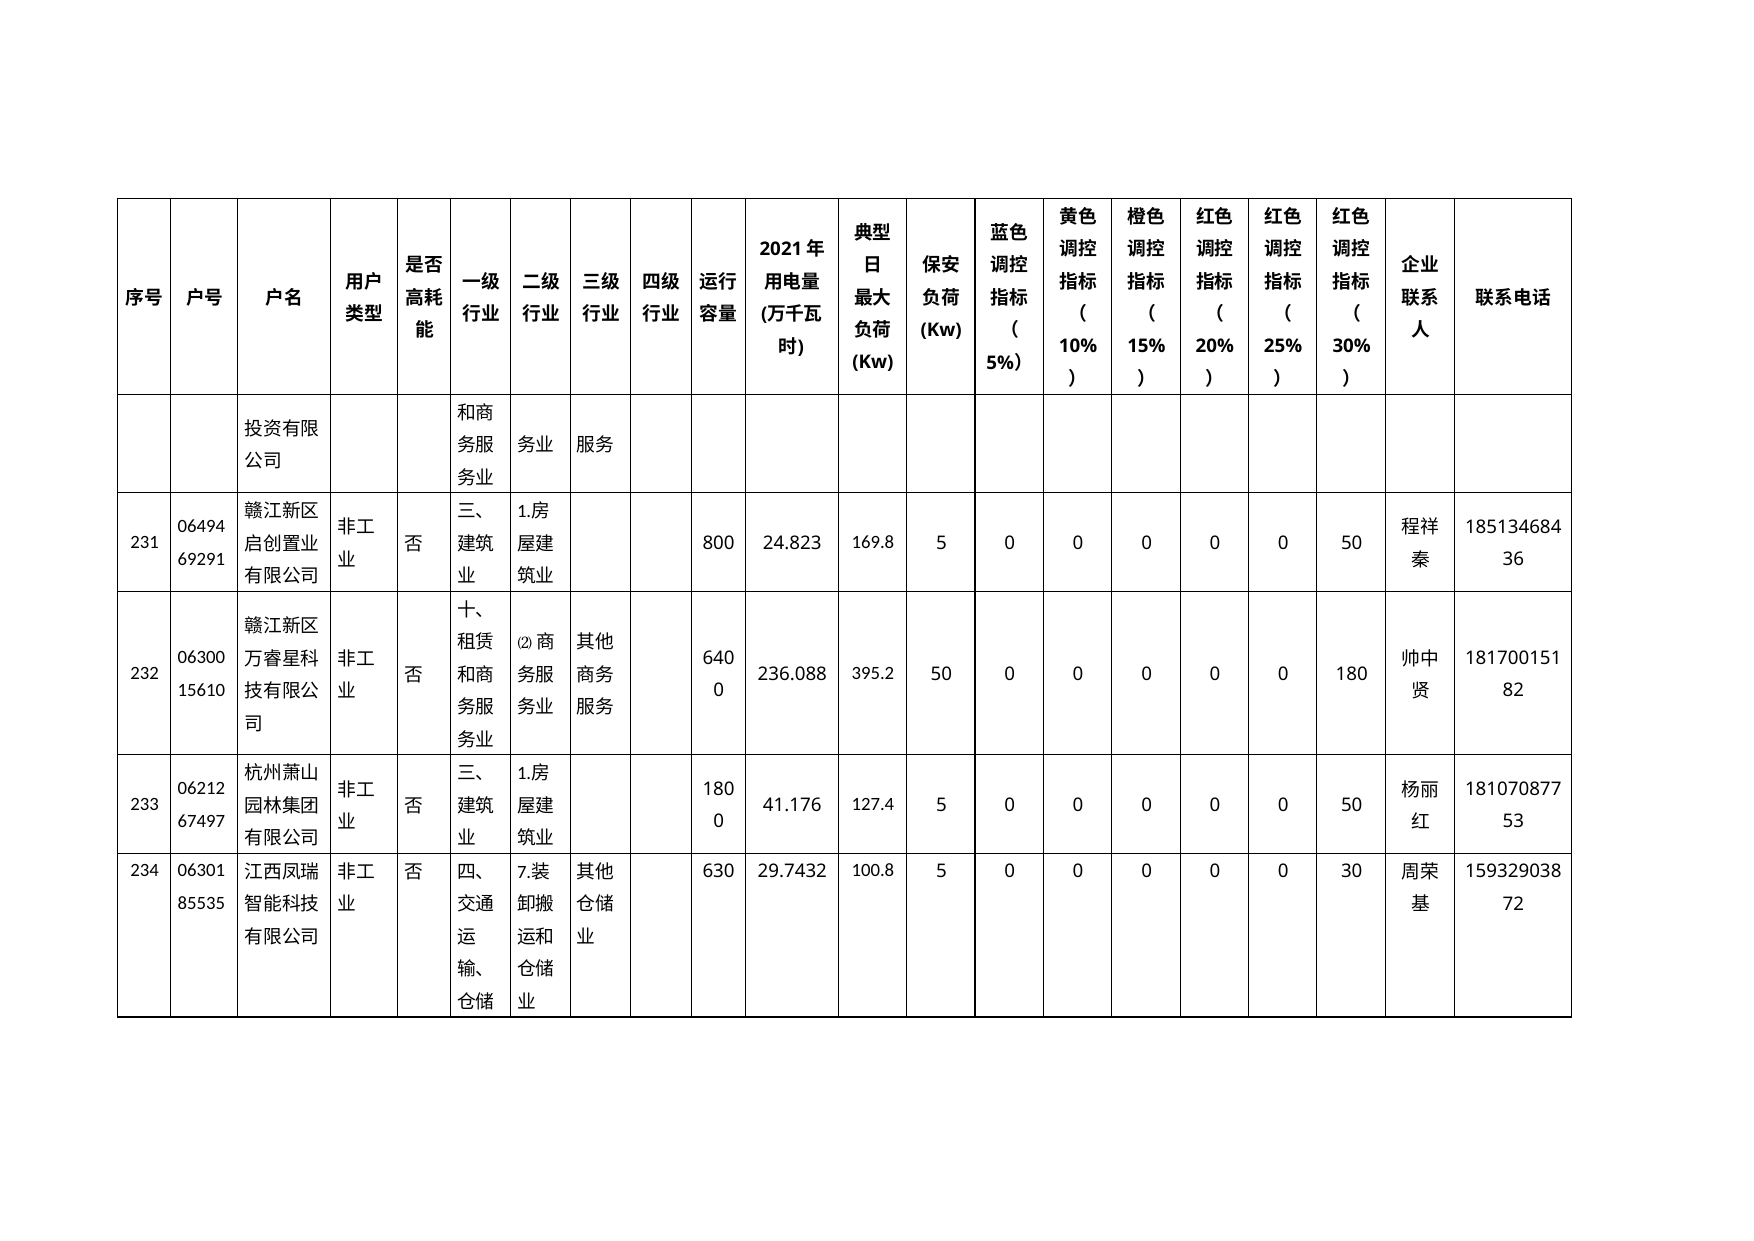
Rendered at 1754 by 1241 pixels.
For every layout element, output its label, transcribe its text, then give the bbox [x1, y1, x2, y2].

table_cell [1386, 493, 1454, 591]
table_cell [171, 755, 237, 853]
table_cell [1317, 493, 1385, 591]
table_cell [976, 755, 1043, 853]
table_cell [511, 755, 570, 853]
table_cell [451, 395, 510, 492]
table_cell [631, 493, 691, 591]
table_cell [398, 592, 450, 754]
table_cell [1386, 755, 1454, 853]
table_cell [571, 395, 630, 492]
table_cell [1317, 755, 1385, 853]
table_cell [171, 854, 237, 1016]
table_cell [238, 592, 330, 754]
table_header 红色 调控 指标 （20%） [1181, 199, 1248, 394]
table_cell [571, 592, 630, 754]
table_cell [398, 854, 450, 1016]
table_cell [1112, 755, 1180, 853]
table_header 四级 行业 [631, 199, 691, 394]
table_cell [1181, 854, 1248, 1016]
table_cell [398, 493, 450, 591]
table_header 保安 负荷 (Kw) [907, 199, 974, 394]
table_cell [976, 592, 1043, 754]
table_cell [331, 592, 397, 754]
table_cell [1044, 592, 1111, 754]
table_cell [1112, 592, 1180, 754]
table_header 黄色 调控 指标 （10%） [1044, 199, 1111, 394]
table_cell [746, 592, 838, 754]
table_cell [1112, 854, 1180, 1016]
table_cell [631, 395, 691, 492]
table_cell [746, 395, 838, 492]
table_header 一级 行业 [451, 199, 510, 394]
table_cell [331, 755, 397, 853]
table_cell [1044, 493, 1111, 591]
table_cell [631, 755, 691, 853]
table_header 典型日 最大 负荷 (Kw) [839, 199, 906, 394]
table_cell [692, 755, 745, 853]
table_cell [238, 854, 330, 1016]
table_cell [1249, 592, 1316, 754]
table_header 联系电话 [1455, 199, 1571, 394]
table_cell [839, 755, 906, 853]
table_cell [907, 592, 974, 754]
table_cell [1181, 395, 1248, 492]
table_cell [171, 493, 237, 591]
table_header 橙色 调控 指标 （15%） [1112, 199, 1180, 394]
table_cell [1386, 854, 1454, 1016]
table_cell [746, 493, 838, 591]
table_header 红色 调控 指标 （25%） [1249, 199, 1316, 394]
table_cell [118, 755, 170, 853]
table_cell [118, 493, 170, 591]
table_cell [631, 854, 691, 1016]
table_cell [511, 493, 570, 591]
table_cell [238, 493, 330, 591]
table_header 二级 行业 [511, 199, 570, 394]
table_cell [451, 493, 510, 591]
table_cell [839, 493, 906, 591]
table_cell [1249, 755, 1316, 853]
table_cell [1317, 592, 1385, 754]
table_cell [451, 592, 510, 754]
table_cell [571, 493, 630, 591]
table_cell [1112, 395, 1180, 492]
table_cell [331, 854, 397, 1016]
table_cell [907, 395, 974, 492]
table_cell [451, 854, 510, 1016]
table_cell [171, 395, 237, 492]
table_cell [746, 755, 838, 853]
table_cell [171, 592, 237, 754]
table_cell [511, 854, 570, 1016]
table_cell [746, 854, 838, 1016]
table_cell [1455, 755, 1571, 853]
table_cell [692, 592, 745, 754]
table_header 用户 类型 [331, 199, 397, 394]
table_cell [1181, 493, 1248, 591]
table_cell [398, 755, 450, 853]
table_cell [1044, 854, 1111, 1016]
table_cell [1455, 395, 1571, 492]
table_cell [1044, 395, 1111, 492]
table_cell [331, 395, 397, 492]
table_header 运行 容量 [692, 199, 745, 394]
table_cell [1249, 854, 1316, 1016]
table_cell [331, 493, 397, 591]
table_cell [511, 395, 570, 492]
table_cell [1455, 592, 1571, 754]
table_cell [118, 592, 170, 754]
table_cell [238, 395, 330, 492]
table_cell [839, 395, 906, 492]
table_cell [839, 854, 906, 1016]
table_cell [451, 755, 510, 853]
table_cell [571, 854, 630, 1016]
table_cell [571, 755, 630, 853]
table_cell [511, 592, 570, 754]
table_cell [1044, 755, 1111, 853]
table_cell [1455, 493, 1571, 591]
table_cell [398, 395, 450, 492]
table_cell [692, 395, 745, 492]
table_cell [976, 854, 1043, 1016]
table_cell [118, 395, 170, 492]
table_header 企业 联系人 [1386, 199, 1454, 394]
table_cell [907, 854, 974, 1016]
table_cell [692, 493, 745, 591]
table_header 2021年 用电量 (万千瓦时) [746, 199, 838, 394]
table_header 三级 行业 [571, 199, 630, 394]
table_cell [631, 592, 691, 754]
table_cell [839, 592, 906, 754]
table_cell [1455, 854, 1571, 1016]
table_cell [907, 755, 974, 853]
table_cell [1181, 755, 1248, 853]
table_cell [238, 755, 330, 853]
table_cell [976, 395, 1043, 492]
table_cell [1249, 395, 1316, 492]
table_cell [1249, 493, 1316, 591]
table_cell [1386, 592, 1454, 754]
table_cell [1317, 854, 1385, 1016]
table_header 户号 [171, 199, 237, 394]
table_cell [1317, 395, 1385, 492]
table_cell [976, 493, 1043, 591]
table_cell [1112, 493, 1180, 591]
table_header 户名 [238, 199, 330, 394]
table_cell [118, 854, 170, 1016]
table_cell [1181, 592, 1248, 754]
table_header 序号 [118, 199, 170, 394]
table_header 是否 高耗能 [398, 199, 450, 394]
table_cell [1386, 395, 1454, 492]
table_header 蓝色 调控 指标 （5%） [976, 199, 1043, 394]
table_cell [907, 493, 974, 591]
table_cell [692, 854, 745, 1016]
table_header 红色 调控 指标 （30%） [1317, 199, 1385, 394]
